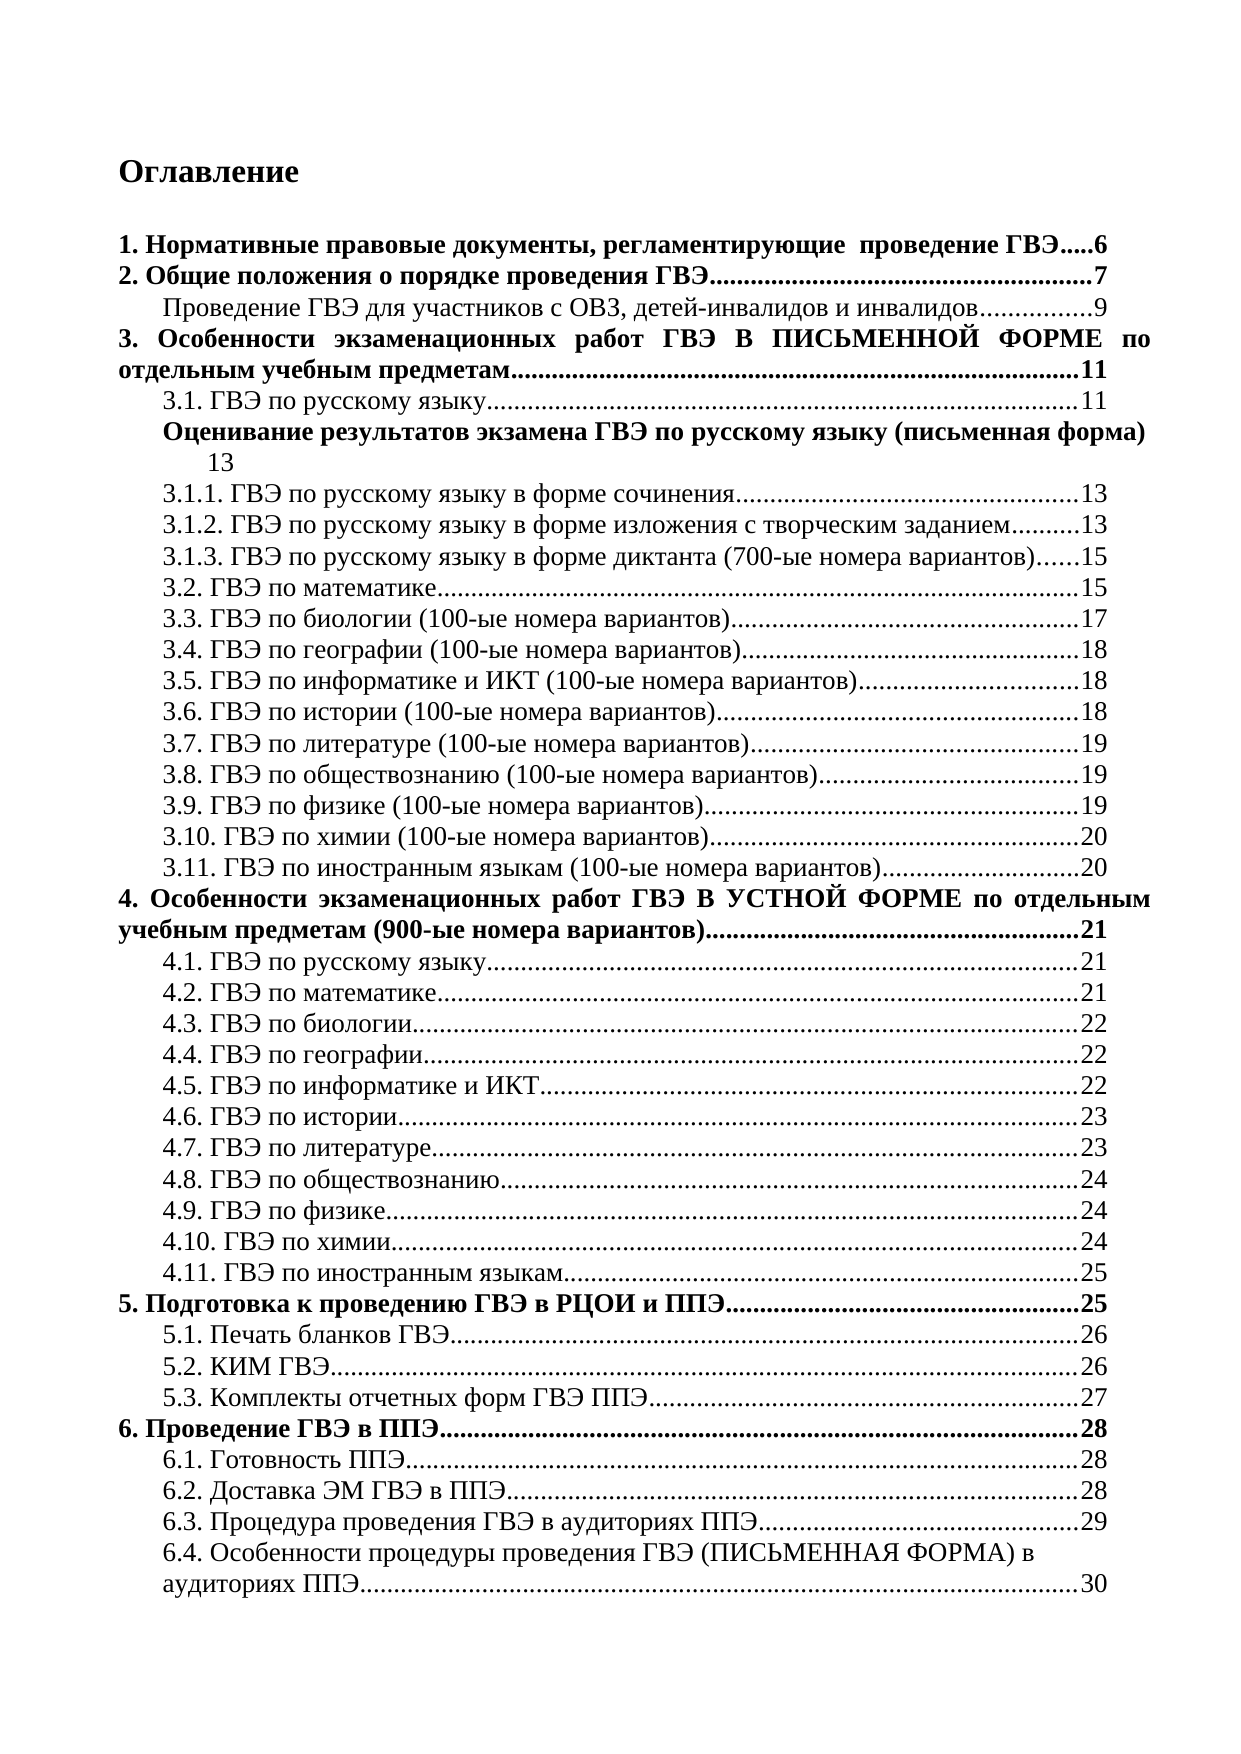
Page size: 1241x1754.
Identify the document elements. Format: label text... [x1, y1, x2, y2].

text Оглавление [118, 152, 1181, 190]
